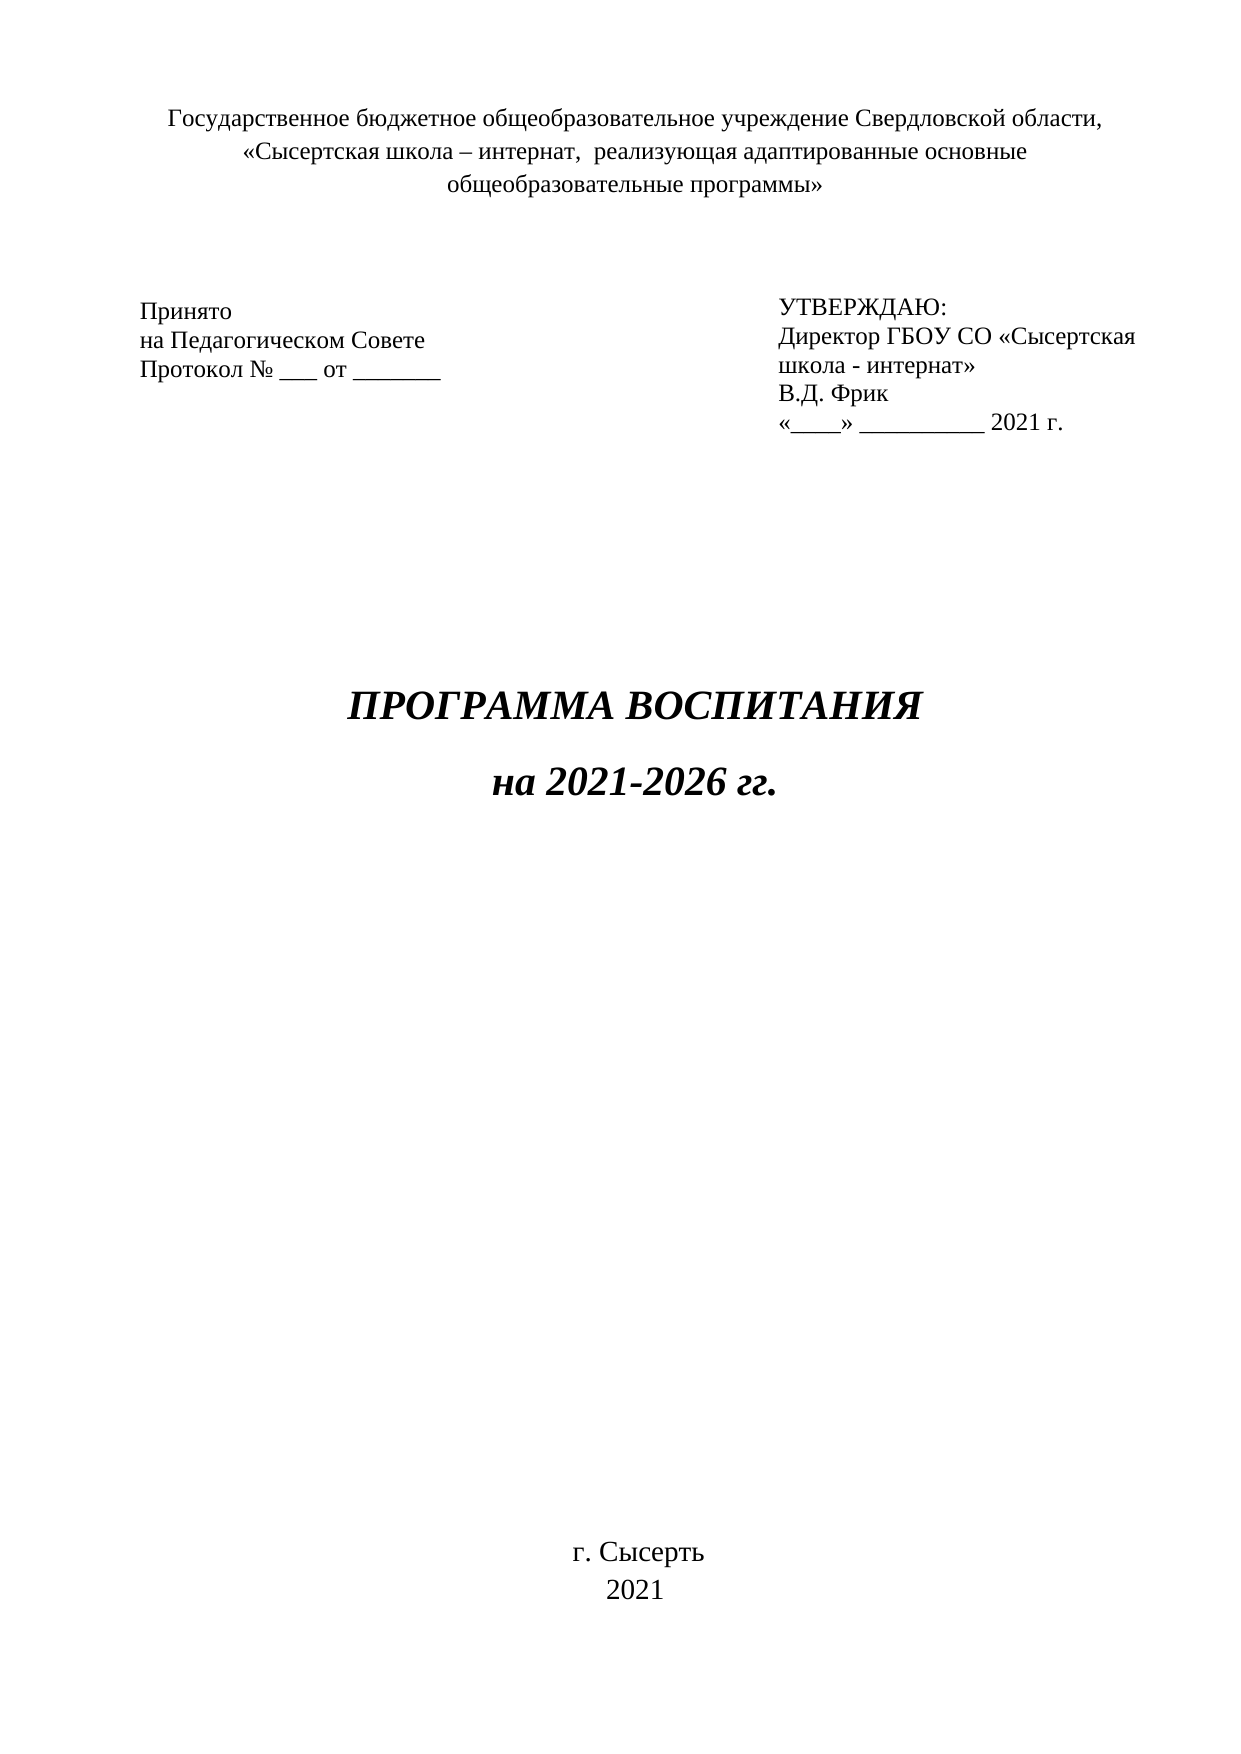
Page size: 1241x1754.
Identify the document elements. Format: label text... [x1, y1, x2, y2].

text общеобразовательные программы» [118, 169, 1152, 198]
text Государственное бюджетное общеобразовательное учреждение Свердловской области, «Сысертская школа – интернат, реализующая адаптированные основные [118, 103, 1152, 165]
text 2021 [118, 1572, 1152, 1606]
text ПРОГРАММА ВОСПИТАНИЯ [118, 681, 1152, 728]
text на 2021-2026 гг. [118, 756, 1152, 804]
text г. Сысерть [118, 1534, 1152, 1567]
